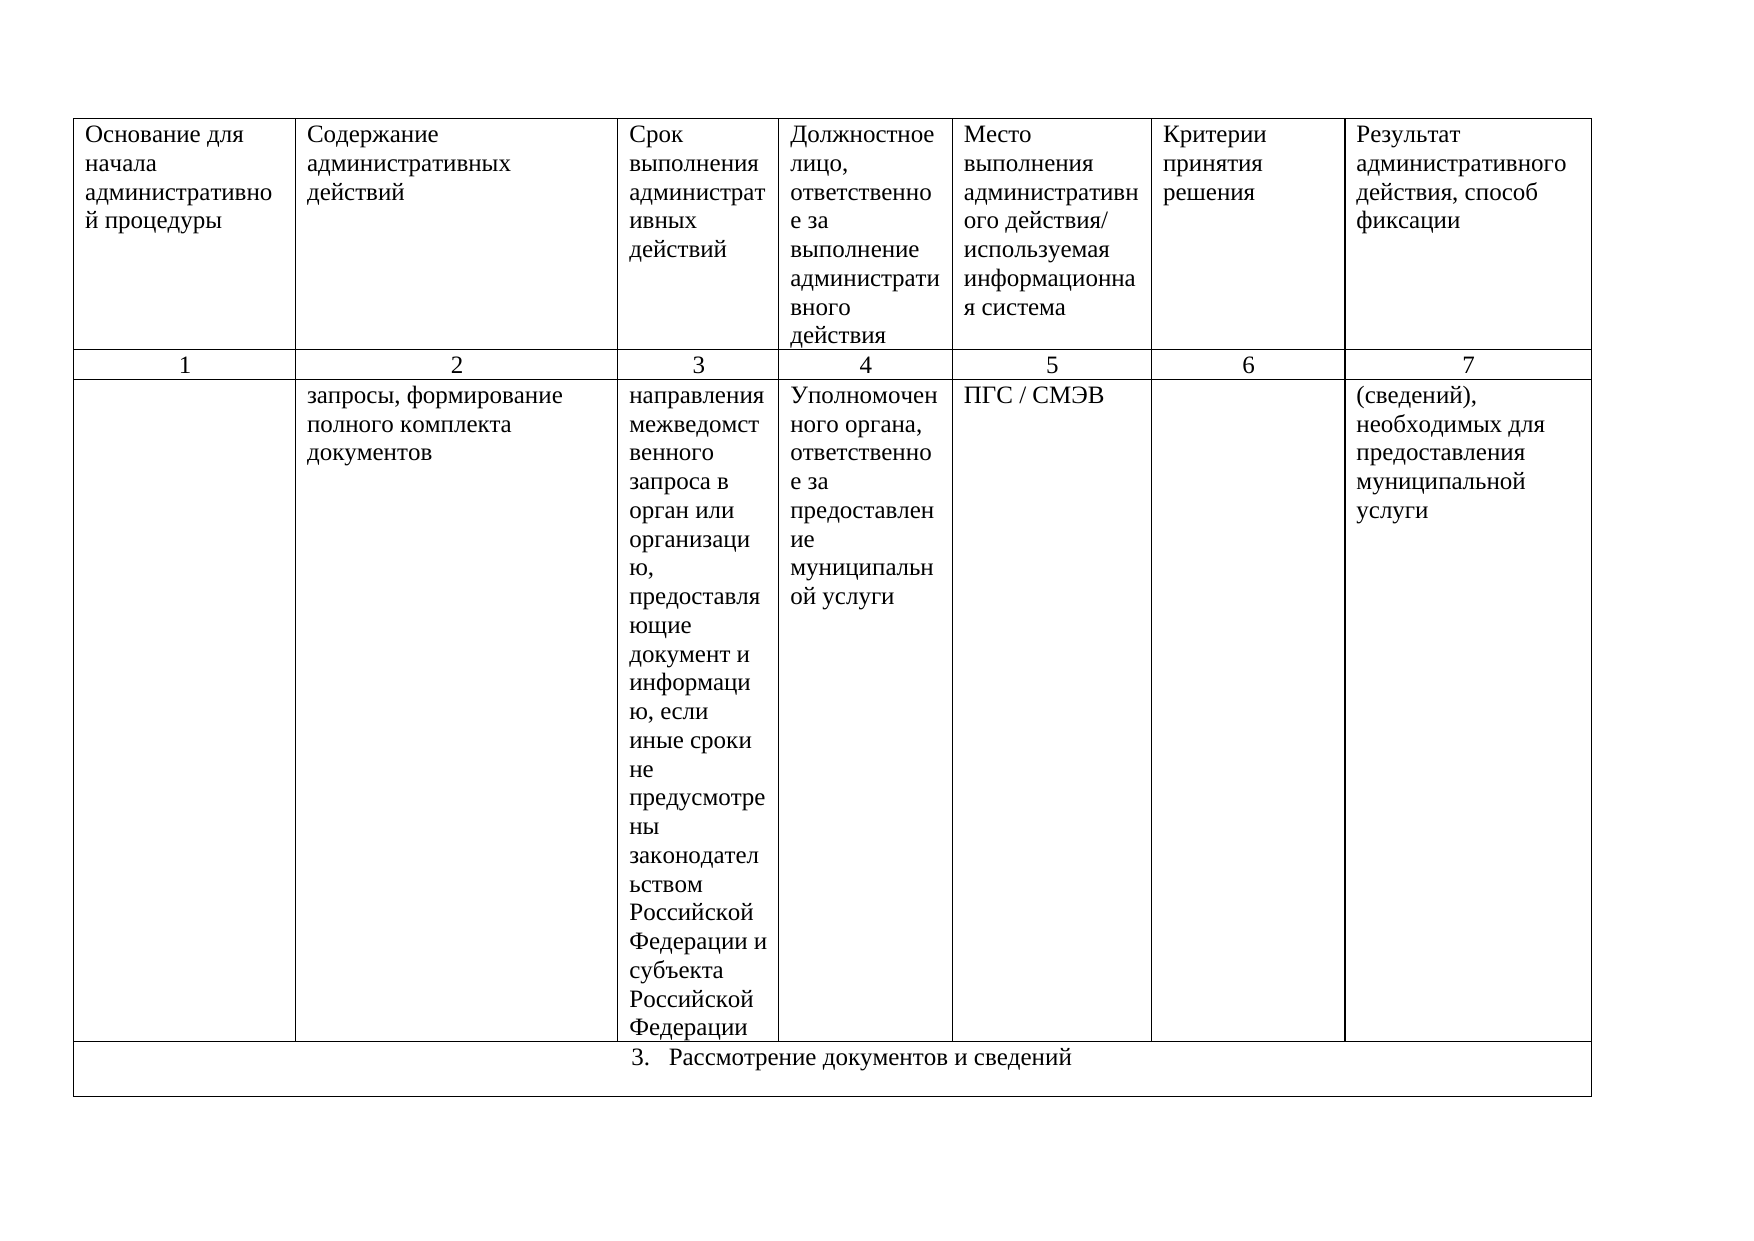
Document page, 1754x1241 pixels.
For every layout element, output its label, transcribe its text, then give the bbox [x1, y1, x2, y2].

table_cell 5 рабочих дня со дня направления межведомственного запроса в орган или организацию, предоставляющие документ и информацию, если иные сроки не предусмотрены законодательством Российской Федерации и субъекта Российской Федерации [618, 380, 778, 1041]
table_header Должностное лицо, ответственное за выполнение административного действия [779, 119, 952, 349]
table_cell 6 [1152, 350, 1344, 379]
table_cell 1 [74, 350, 295, 379]
table_cell 2 [296, 350, 617, 379]
table_header Критерии принятия решения [1152, 119, 1344, 349]
table_cell 5 [953, 350, 1151, 379]
table_header Срок выполнения административных действий [618, 119, 778, 349]
table_cell Рассмотрение документов и сведений [74, 1042, 1591, 1096]
table_header Место выполнения административного действия/ используемая информационная система [953, 119, 1151, 349]
table_cell 4 [779, 350, 952, 379]
table_cell – [1152, 380, 1344, 1041]
table_cell получение документов (сведений), необходимых для предоставления муниципальной услуги [1346, 380, 1591, 1041]
table_header Содержание административных действий [296, 119, 617, 349]
table_cell Получение ответов на межведомственные запросы, формирование полного комплекта документов [296, 380, 617, 1041]
table_header Результат административного действия, способ фиксации [1346, 119, 1591, 349]
table_cell должностное лицо Уполномоченного органа, ответственное за предоставление муниципальной услуги [779, 380, 952, 1041]
table_cell 7 [1346, 350, 1591, 379]
table_cell 3 [618, 350, 778, 379]
table_header Основание для начала административной процедуры [74, 119, 295, 349]
table_cell Уполномоченный орган) /ГИС/ ПГС / СМЭВ [953, 380, 1151, 1041]
